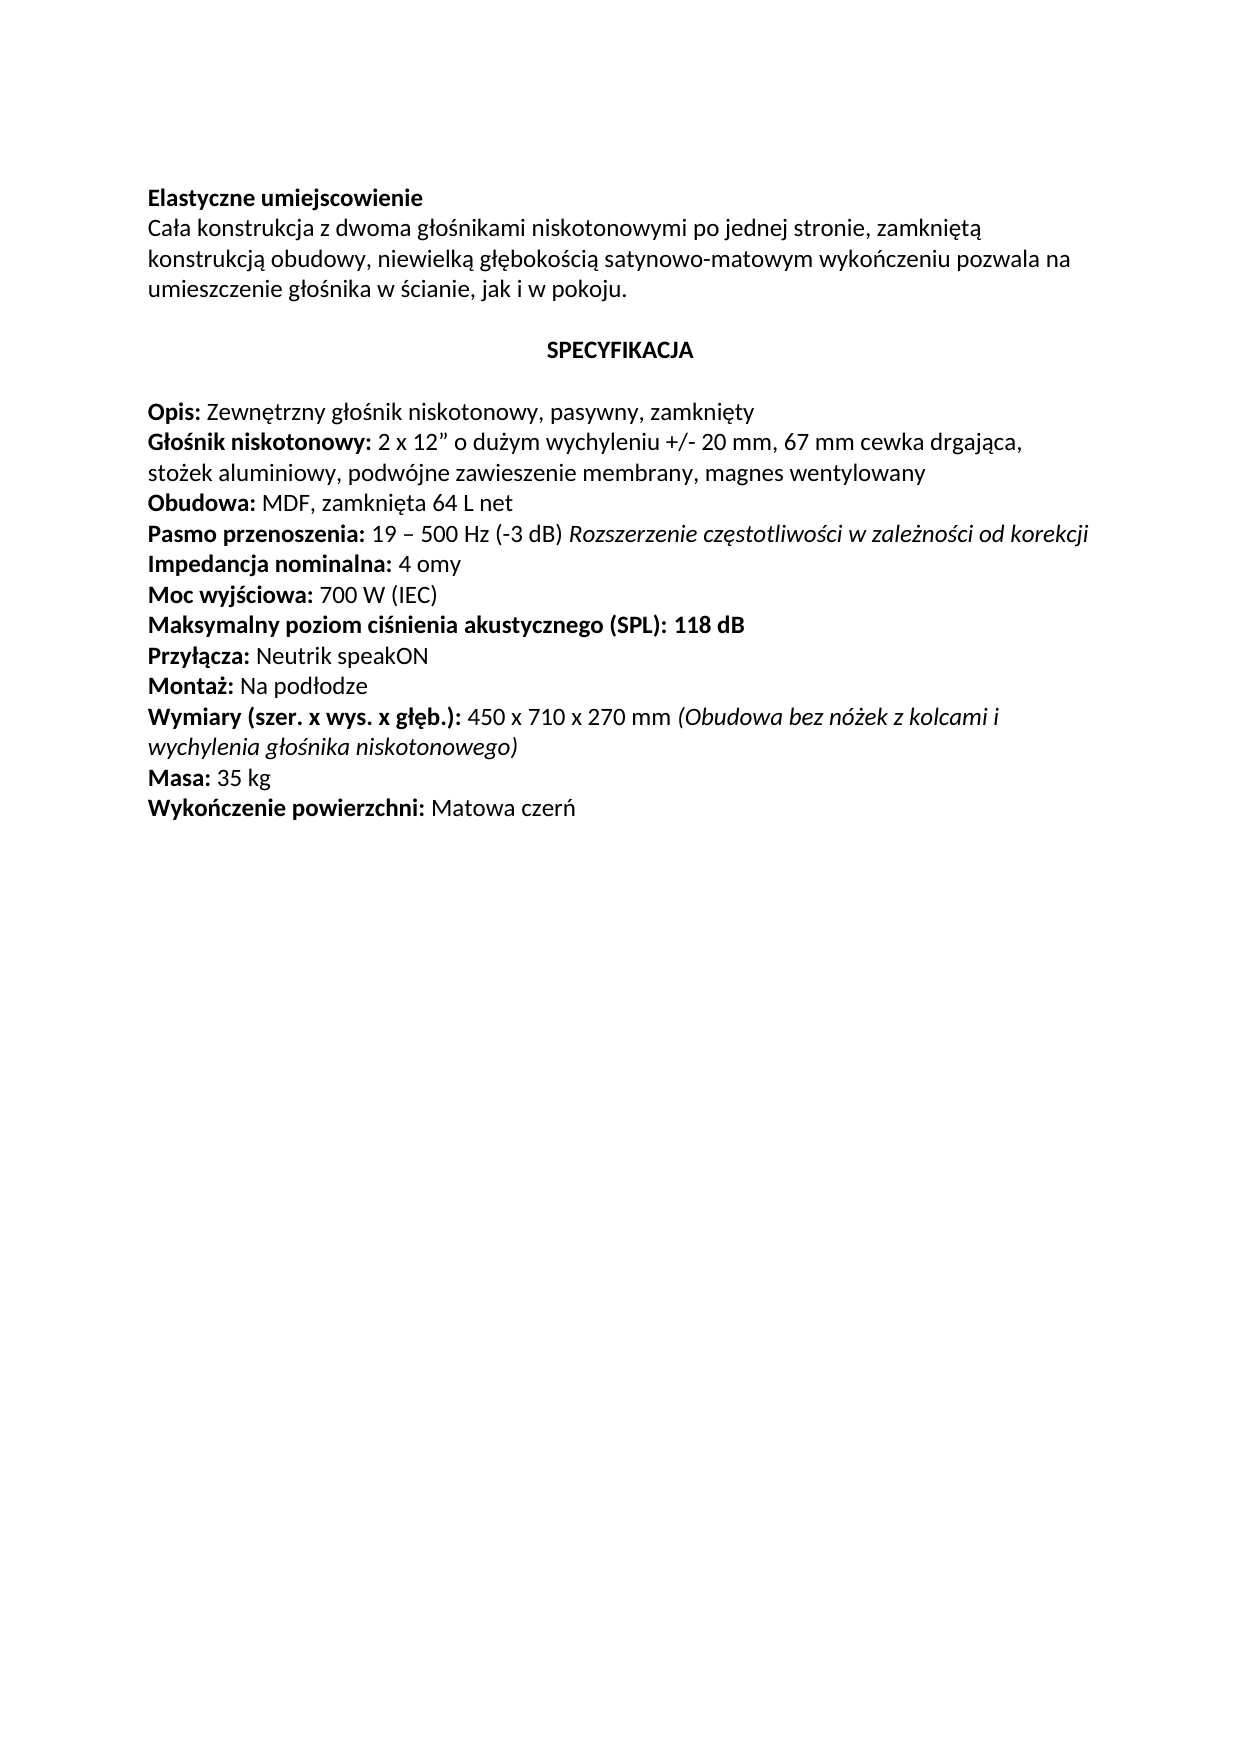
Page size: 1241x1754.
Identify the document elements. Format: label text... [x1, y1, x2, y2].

text Wykończenie powierzchni: Matowa czerń [148, 792, 1093, 823]
subtitle SPECYFIKACJA [148, 335, 1093, 365]
text Opis: Zewnętrzny głośnik niskotonowy, pasywny, zamknięty Głośnik niskotonowy: 2 x 12” o dużym wychyleniu +/- 20 mm, 67 mm cewka drgająca, stożek aluminiowy, podwójne zawieszenie membrany, magnes wentylowany Obudowa: MDF, zamknięta 64 L net Pasmo przenoszenia: 19 – 500 Hz (-3 dB) Rozszerzenie częstotliwości w zależności od korekcji Impedancja nominalna: 4 omy Moc wyjściowa: 700 W (IEC) Maksymalny poziom ciśnienia akustycznego (SPL): 118 dB Przyłącza: Neutrik speakON Montaż: Na podłodze Wymiary (szer. x wys. x głęb.): 450 x 710 x 270 mm (Obudowa bez nóżek z kolcami i wychylenia głośnika niskotonowego) Masa: 35 kg [148, 396, 1093, 792]
subtitle Elastyczne umiejscowienie [148, 180, 1093, 213]
text Cała konstrukcja z dwoma głośnikami niskotonowymi po jednej stronie, zamkniętą konstrukcją obudowy, niewielką głębokością satynowo-matowym wykończeniu pozwala na umieszczenie głośnika w ścianie, jak i w pokoju. [148, 213, 1093, 304]
